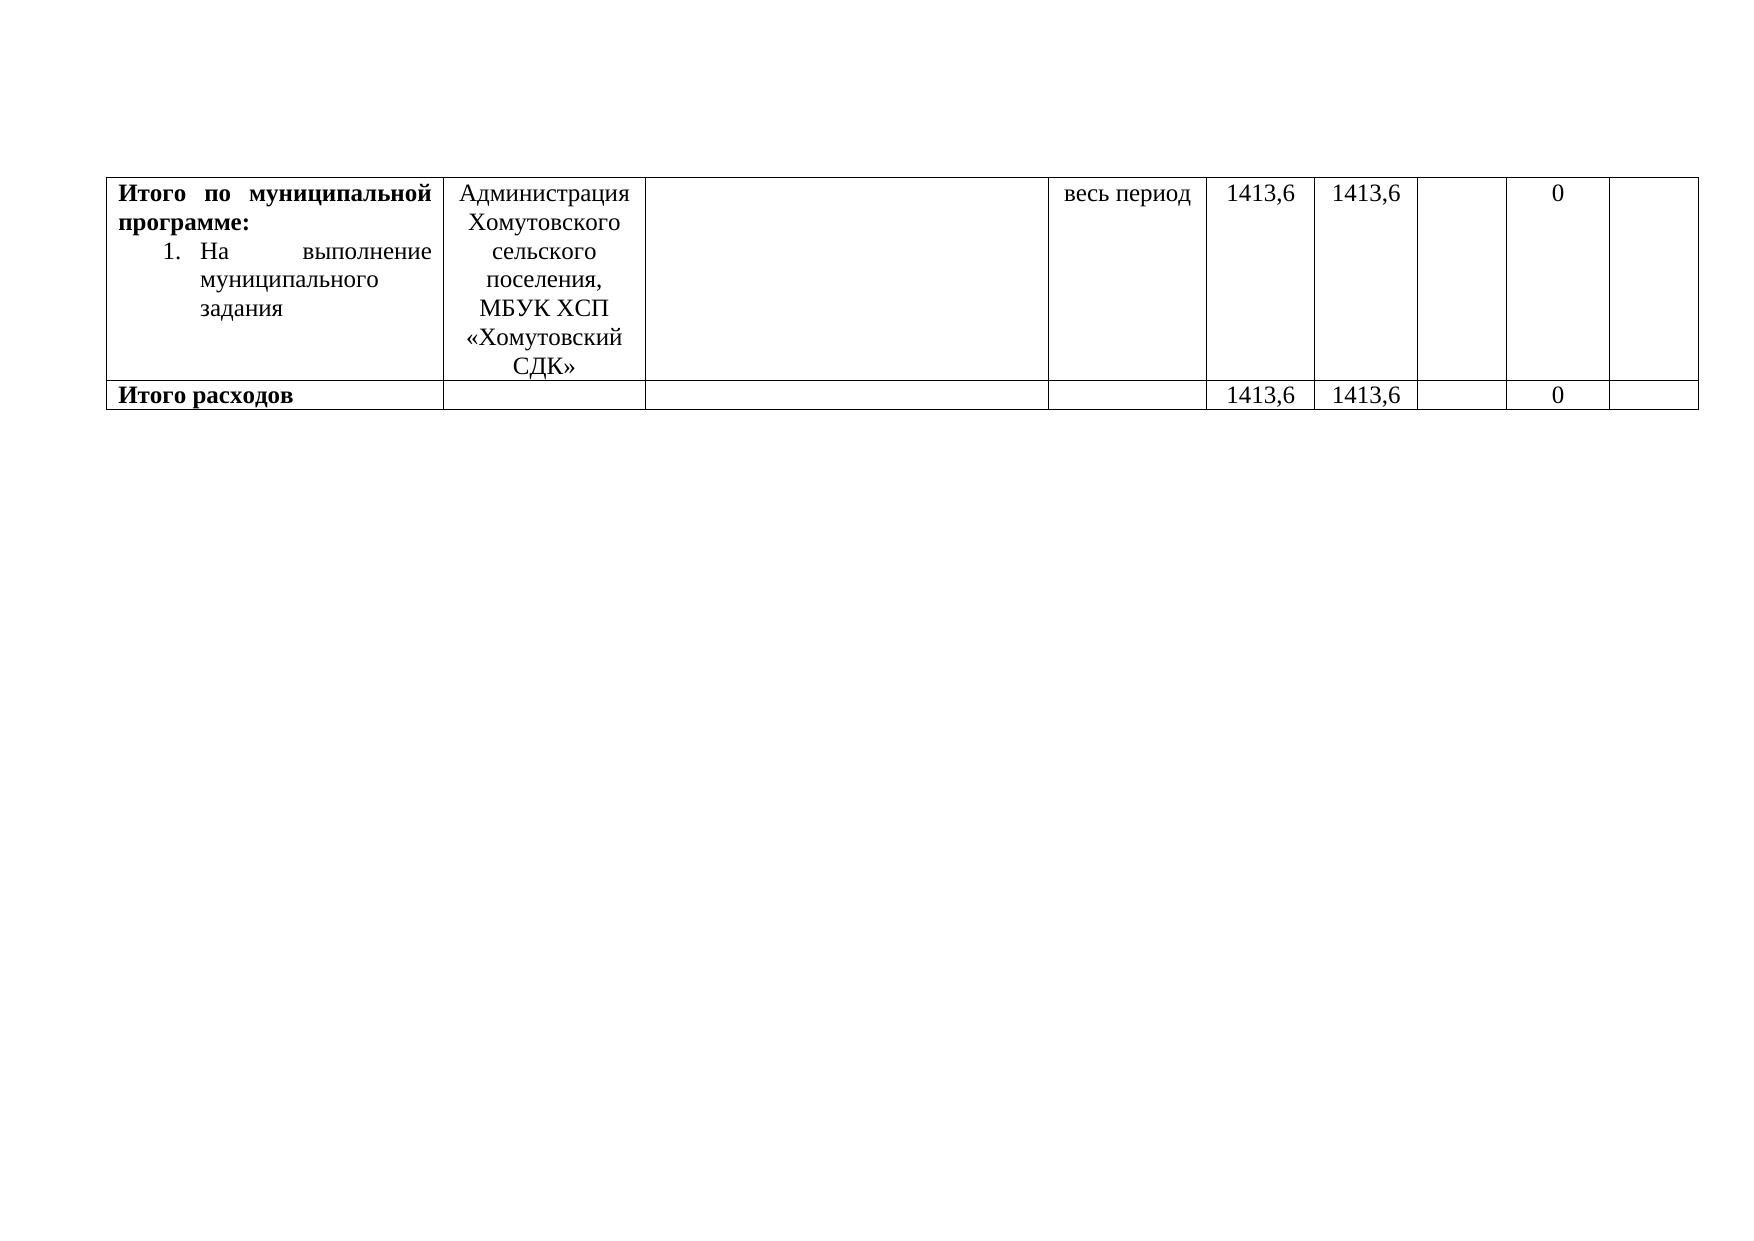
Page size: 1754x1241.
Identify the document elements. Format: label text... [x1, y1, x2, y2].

table_cell 1413,6 [1315, 178, 1417, 379]
table_cell [646, 381, 1048, 409]
table_cell 1413,6 [1207, 178, 1314, 379]
table_cell [1610, 178, 1698, 379]
table_cell 0 [1507, 381, 1609, 409]
table_cell Итого по муниципальной программе: На выполнение муниципального задания [107, 178, 443, 379]
table_cell 1413,6 [1315, 381, 1417, 409]
table_cell [1418, 178, 1506, 379]
table_cell [1418, 381, 1506, 409]
table_cell [646, 178, 1048, 379]
table_cell 0 [1507, 178, 1609, 379]
table_cell весь период [1049, 178, 1206, 379]
table_cell Администрация Хомутовского сельского поселения, МБУК ХСП «Хомутовский СДК» [444, 178, 645, 379]
table_cell [444, 381, 645, 409]
table_cell 1413,6 [1207, 381, 1314, 409]
table_cell [1049, 381, 1206, 409]
table_cell Итого расходов [107, 381, 443, 409]
table_cell [1610, 381, 1698, 409]
